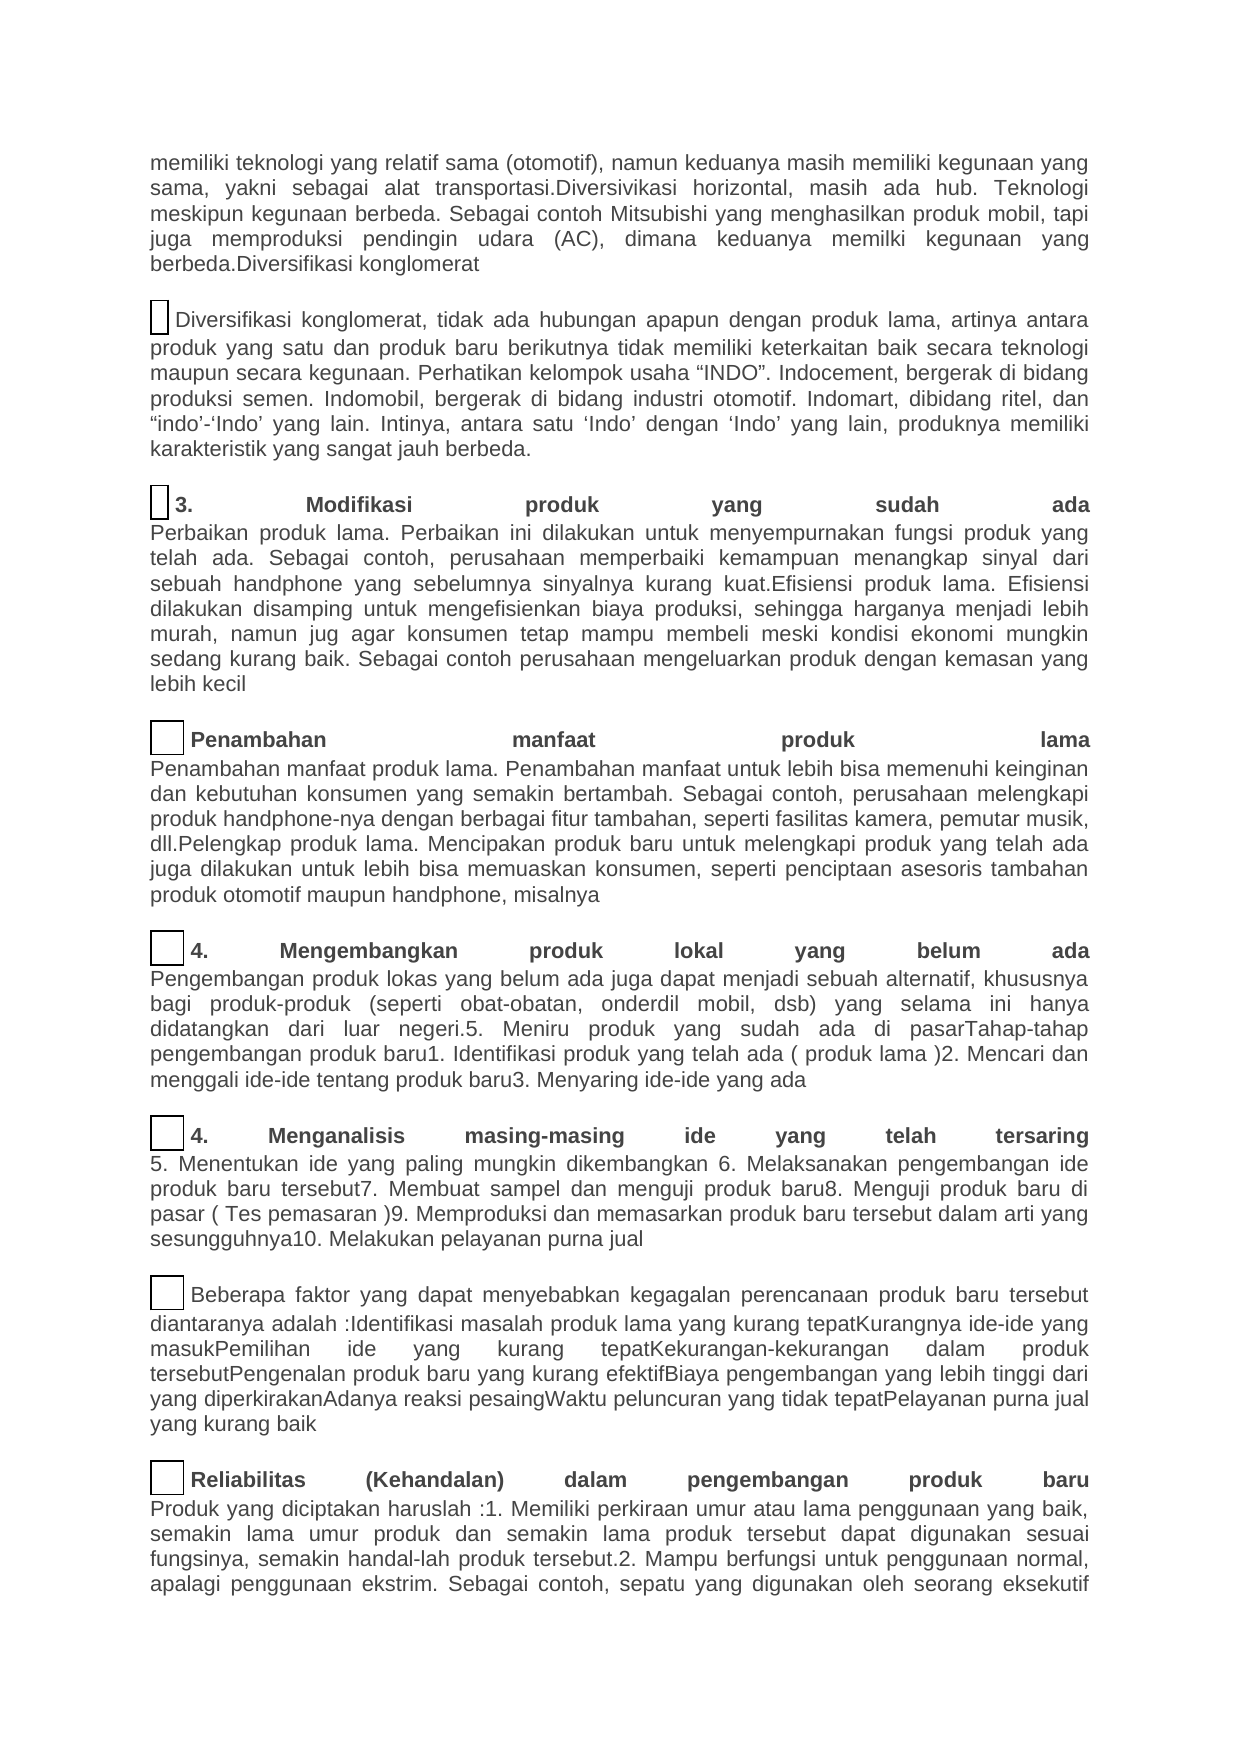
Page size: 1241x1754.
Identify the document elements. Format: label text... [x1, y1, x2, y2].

text 12 4. Menganalisis masing-masing ide yang telah tersaring 5. Menentukan ide yang paling mungkin dikembangkan 6. Melaksanakan pengembangan ide produk baru tersebut7. Membuat sampel dan menguji produk baru8. Menguji produk baru di pasar ( Tes pemasaran )9. Memproduksi dan memasarkan produk baru tersebut dalam arti yang sesungguhnya10. Melakukan pelayanan purna jual [150, 1115, 1090, 1251]
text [150, 150, 1090, 276]
text 9 3. Modifikasi produk yang sudah ada Perbaikan produk lama. Perbaikan ini dilakukan untuk menyempurnakan fungsi produk yang telah ada. Sebagai contoh, perusahaan memperbaiki kemampuan menangkap sinyal dari sebuah handphone yang sebelumnya sinyalnya kurang kuat.Efisiensi produk lama. Efisiensi dilakukan disamping untuk mengefisienkan biaya produksi, sehingga harganya menjadi lebih murah, namun jug agar konsumen tetap mampu membeli meski kondisi ekonomi mungkin sedang kurang baik. Sebagai contoh perusahaan mengeluarkan produk dengan kemasan yang lebih kecil [150, 484, 1090, 696]
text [150, 1460, 1090, 1596]
text 11 4. Mengembangkan produk lokal yang belum ada Pengembangan produk lokas yang belum ada juga dapat menjadi sebuah alternatif, khususnya bagi produk-produk (seperti obat-obatan, onderdil mobil, dsb) yang selama ini hanya didatangkan dari luar negeri.5. Meniru produk yang sudah ada di pasarTahap-tahap pengembangan produk baru1. Identifikasi produk yang telah ada ( produk lama )2. Mencari dan menggali ide-ide tentang produk baru3. Menyaring ide-ide yang ada [150, 930, 1090, 1092]
text 8 Diversifikasi konglomerat, tidak ada hubungan apapun dengan produk lama, artinya antara produk yang satu dan produk baru berikutnya tidak memiliki keterkaitan baik secara teknologi maupun secara kegunaan. Perhatikan kelompok usaha “INDO”. Indocement, bergerak di bidang produksi semen. Indomobil, bergerak di bidang industri otomotif. Indomart, dibidang ritel, dan “indo’-‘Indo’ yang lain. Intinya, antara satu ‘Indo’ dengan ‘Indo’ yang lain, produknya memiliki karakteristik yang sangat jauh berbeda. [150, 299, 1090, 461]
text 13 Beberapa faktor yang dapat menyebabkan kegagalan perencanaan produk baru tersebut diantaranya adalah :Identifikasi masalah produk lama yang kurang tepatKurangnya ide-ide yang masukPemilihan ide yang kurang tepatKekurangan-kekurangan dalam produk tersebutPengenalan produk baru yang kurang efektifBiaya pengembangan yang lebih tinggi dari yang diperkirakanAdanya reaksi pesaingWaktu peluncuran yang tidak tepatPelayanan purna jual yang kurang baik [150, 1275, 1090, 1436]
text 10 Penambahan manfaat produk lama Penambahan manfaat produk lama. Penambahan manfaat untuk lebih bisa memenuhi keinginan dan kebutuhan konsumen yang semakin bertambah. Sebagai contoh, perusahaan melengkapi produk handphone-nya dengan berbagai fitur tambahan, seperti fasilitas kamera, pemutar musik, dll.Pelengkap produk lama. Mencipakan produk baru untuk melengkapi produk yang telah ada juga dilakukan untuk lebih bisa memuaskan konsumen, seperti penciptaan asesoris tambahan produk otomotif maupun handphone, misalnya [150, 720, 1090, 907]
